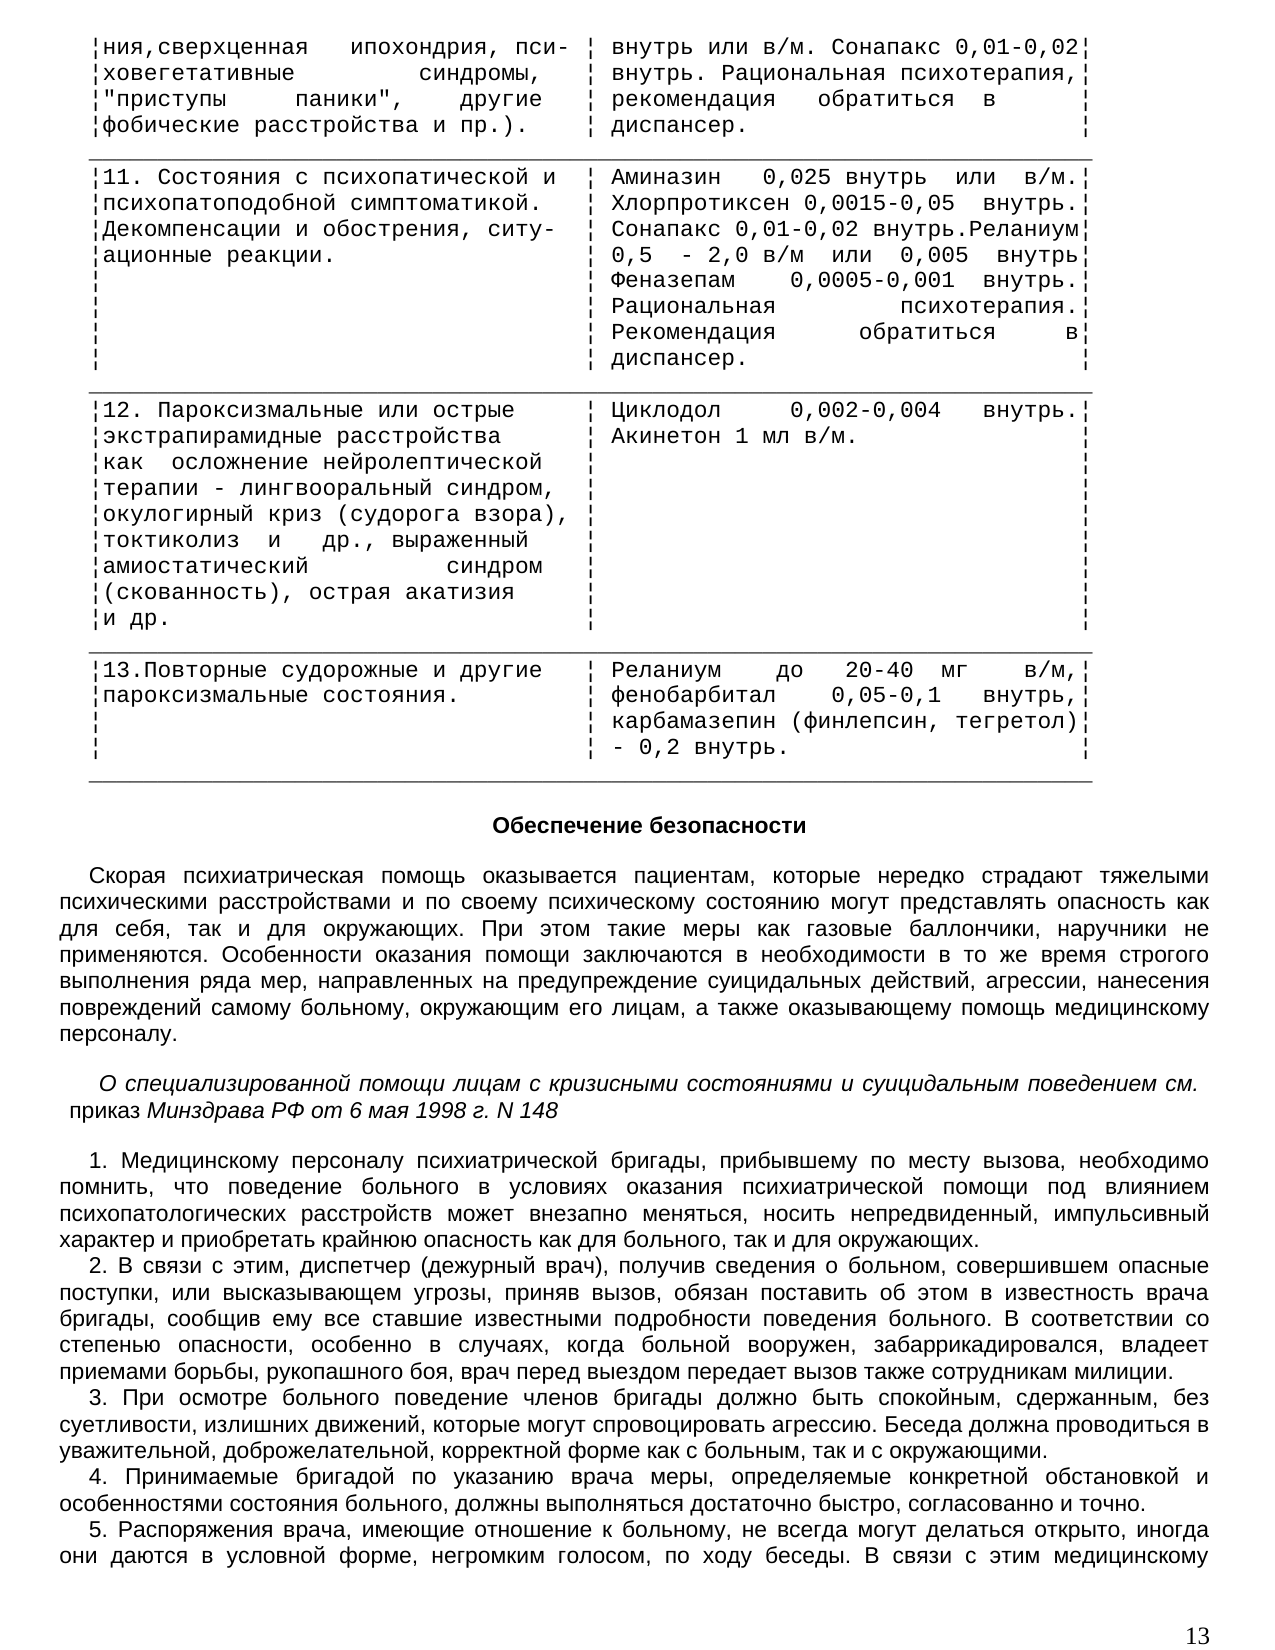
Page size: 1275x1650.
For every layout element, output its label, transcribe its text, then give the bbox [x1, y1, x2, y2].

text _________________________________________________________________________ [59, 632, 1210, 658]
text Скорая психиатрическая помощь оказывается пациентам, которые нередко страдают тяжелыми психическими расстройствами и по своему психическому состоянию могут представлять опасность как для себя, так и для окружающих. При этом такие меры как газовые баллончики, наручники не применяются. Особенности оказания помощи заключаются в необходимости в то же время строгого выполнения ряда мер, направленных на предупреждение суицидальных действий, агрессии, нанесения повреждений самому больному, окружающим его лицам, а также оказывающему помощь медицинскому персоналу. [59, 862, 1210, 1046]
text _________________________________________________________________________ [59, 762, 1210, 788]
text ¦и др. ¦ ¦ [59, 606, 1210, 632]
text ¦ ¦ Рациональная психотерапия.¦ [59, 295, 1210, 321]
text О специализированной помощи лицам с кризисными состояниями и суицидальным поведением см. приказ Минздрава РФ от 6 мая 1998 г. N 148 [69, 1070, 1200, 1123]
text ¦психопатоподобной симптоматикой. ¦ Хлорпротиксен 0,0015-0,05 внутрь.¦ [59, 191, 1210, 217]
text ¦ ¦ диспансер. ¦ [59, 347, 1210, 373]
text ¦фобические расстройства и пр.). ¦ диспансер. ¦ [59, 113, 1210, 139]
text ¦ния,сверхценная ипохондрия, пси- ¦ внутрь или в/м. Сонапакс 0,01-0,02¦ [59, 35, 1210, 61]
text ¦Декомпенсации и обострения, ситу- ¦ Сонапакс 0,01-0,02 внутрь.Реланиум¦ [59, 217, 1210, 243]
text ¦ховегетативные синдромы, ¦ внутрь. Рациональная психотерапия,¦ [59, 61, 1210, 87]
text ¦пароксизмальные состояния. ¦ фенобарбитал 0,05-0,1 внутрь,¦ [59, 684, 1210, 710]
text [59, 139, 1210, 165]
text ¦токтиколиз и др., выраженный ¦ ¦ [59, 528, 1210, 554]
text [59, 1516, 1210, 1569]
text ¦11. Состояния с психопатической и ¦ Аминазин 0,025 внутрь или в/м.¦ [59, 165, 1210, 191]
text 3. При осмотре больного поведение членов бригады должно быть спокойным, сдержанным, без суетливости, излишних движений, которые могут спровоцировать агрессию. Беседа должна проводиться в уважительной, доброжелательной, корректной форме как с больным, так и с окружающими. [59, 1384, 1210, 1463]
text ¦окулогирный криз (судорога взора), ¦ ¦ [59, 502, 1210, 528]
text ¦ ¦ Феназепам 0,0005-0,001 внутрь.¦ [59, 269, 1210, 295]
text ¦"приступы паники", другие ¦ рекомендация обратиться в ¦ [59, 87, 1210, 113]
text ¦ ¦ карбамазепин (финлепсин, тегретол)¦ [59, 710, 1210, 736]
text ¦амиостатический синдром ¦ ¦ [59, 554, 1210, 580]
text ¦12. Пароксизмальные или острые ¦ Циклодол 0,002-0,004 внутрь.¦ [59, 398, 1210, 424]
text ¦экстрапирамидные расстройства ¦ Акинетон 1 мл в/м. ¦ [59, 424, 1210, 450]
text ¦ ¦ - 0,2 внутрь. ¦ [59, 736, 1210, 762]
text ¦как осложнение нейролептической ¦ ¦ [59, 450, 1210, 476]
text ¦ационные реакции. ¦ 0,5 - 2,0 в/м или 0,005 внутрь¦ [59, 243, 1210, 269]
text ¦13.Повторные судорожные и другие ¦ Реланиум до 20-40 мг в/м,¦ [59, 658, 1210, 684]
text ¦(скованность), острая акатизия ¦ ¦ [59, 580, 1210, 606]
text 2. В связи с этим, диспетчер (дежурный врач), получив сведения о больном, совершившем опасные поступки, или высказывающем угрозы, приняв вызов, обязан поставить об этом в известность врача бригады, сообщив ему все ставшие известными подробности поведения больного. В соответствии со степенью опасности, особенно в случаях, когда больной вооружен, забаррикадировался, владеет приемами борьбы, рукопашного боя, врач перед выездом передает вызов также сотрудникам милиции. [59, 1252, 1210, 1384]
text Обеспечение безопасности [59, 812, 1210, 838]
text ¦ ¦ Рекомендация обратиться в¦ [59, 321, 1210, 347]
text ¦терапии - лингвооральный синдром, ¦ ¦ [59, 476, 1210, 502]
text 4. Принимаемые бригадой по указанию врача меры, определяемые конкретной обстановкой и особенностями состояния больного, должны выполняться достаточно быстро, согласованно и точно. [59, 1463, 1210, 1516]
text 1. Медицинскому персоналу психиатрической бригады, прибывшему по месту вызова, необходимо помнить, что поведение больного в условиях оказания психиатрической помощи под влиянием психопатологических расстройств может внезапно меняться, носить непредвиденный, импульсивный характер и приобретать крайнюю опасность как для больного, так и для окружающих. [59, 1147, 1210, 1252]
text _________________________________________________________________________ [59, 373, 1210, 398]
